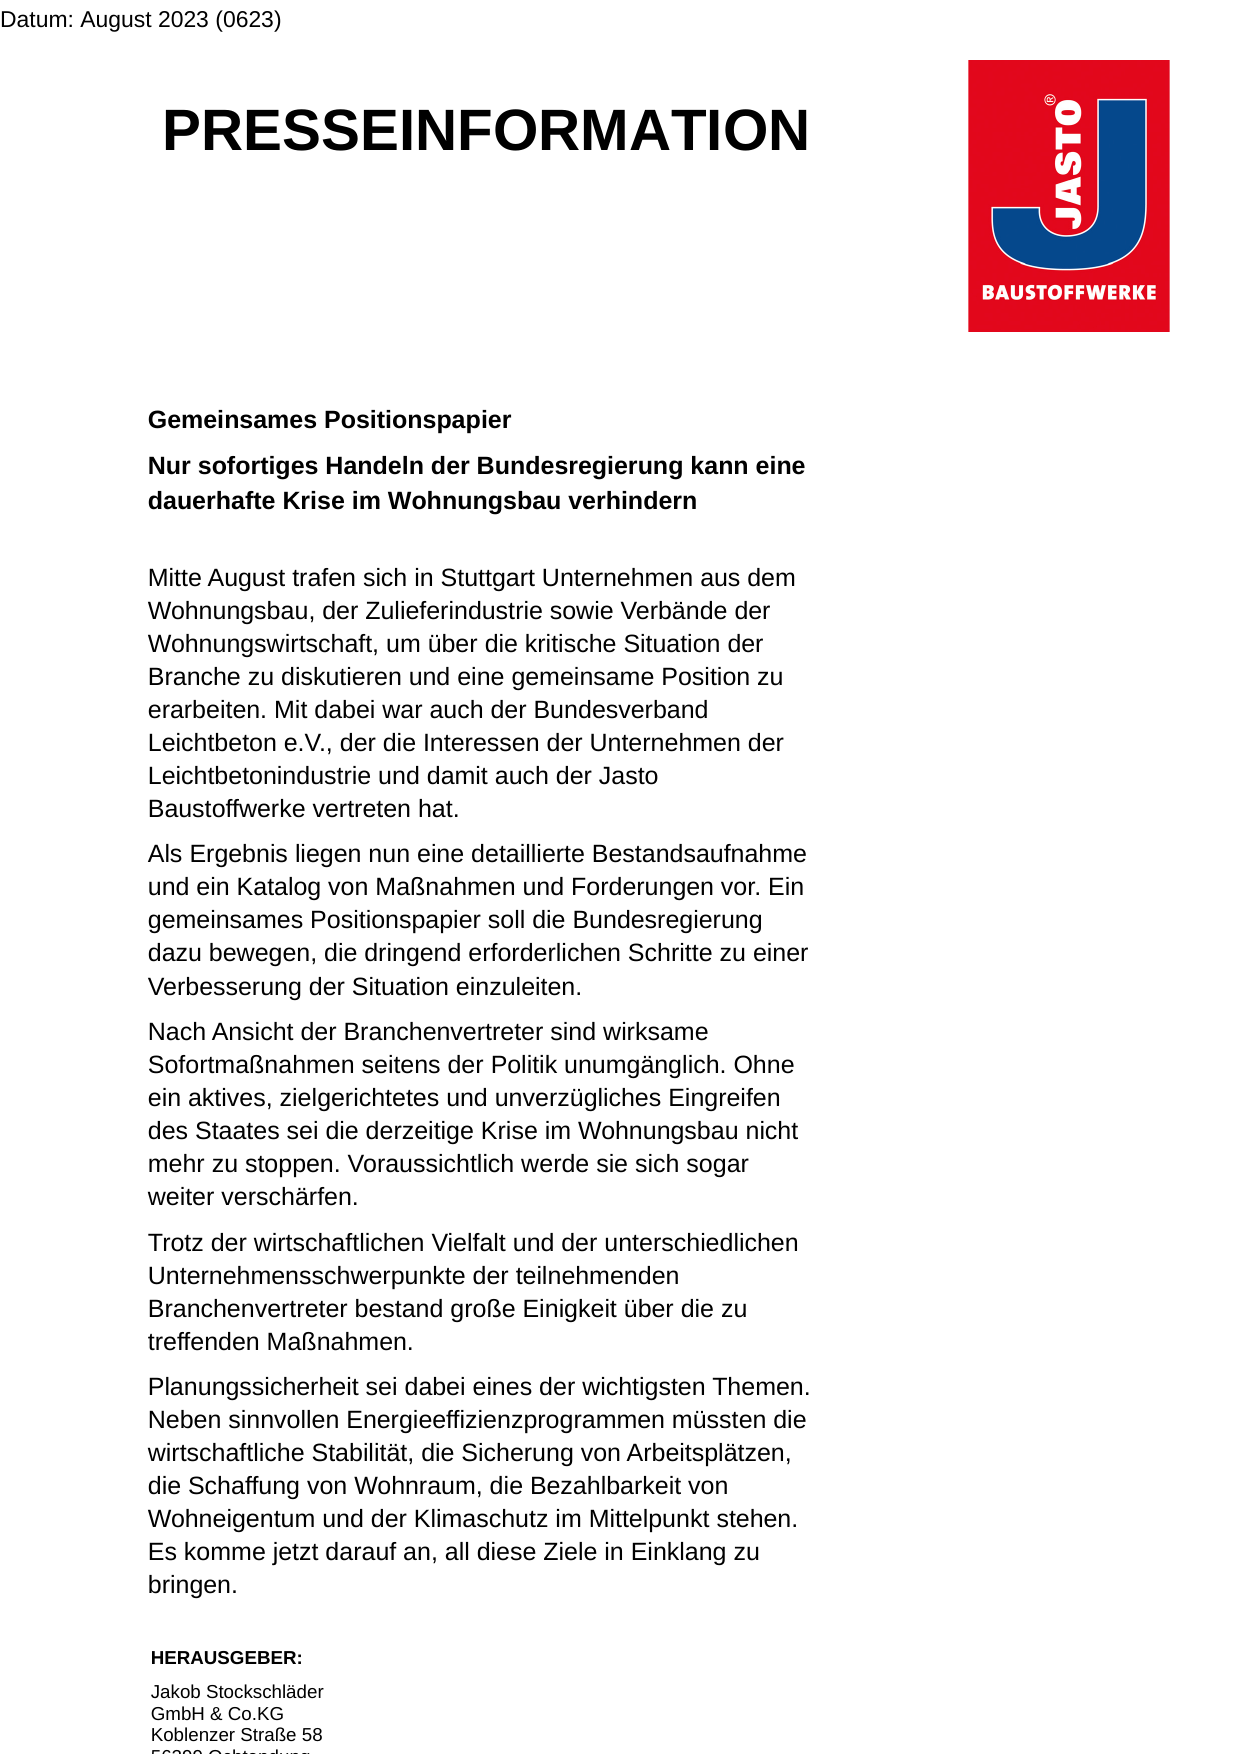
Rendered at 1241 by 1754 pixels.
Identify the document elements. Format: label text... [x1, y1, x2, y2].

text Planungssicherheit sei dabei eines der wichtigsten Themen. Neben sinnvollen Energieeffizienzprogrammen müssten die wirtschaftliche Stabilität, die Sicherung von Arbeitsplätzen, die Schaffung von Wohnraum, die Bezahlbarkeit von Wohneigentum und der Klimaschutz im Mittelpunkt stehen. Es komme jetzt darauf an, all diese Ziele in Einklang zu bringen. [148, 1372, 812, 1599]
text Gemeinsames Positionspapier [148, 365, 812, 436]
text Nur sofortiges Handeln der Bundesregierung kann eine dauerhafte Krise im Wohnungsbau verhindern [148, 446, 812, 517]
text Mitte August trafen sich in Stuttgart Unternehmen aus dem Wohnungsbau, der Zulieferindustrie sowie Verbände der Wohnungswirtschaft, um über die kritische Situation der Branche zu diskutieren und eine gemeinsame Position zu erarbeiten. Mit dabei war auch der Bundesverband Leichtbeton e.V., der die Interessen der Unternehmen der Leichtbetonindustrie und damit auch der Jasto Baustoffwerke vertreten hat. [148, 563, 812, 823]
text Trotz der wirtschaftlichen Vielfalt und der unterschiedlichen Unternehmensschwerpunkte der teilnehmenden Branchenvertreter bestand große Einigkeit über die zu treffenden Maßnahmen. [148, 1228, 812, 1355]
text Nach Ansicht der Branchenvertreter sind wirksame Sofortmaßnahmen seitens der Politik unumgänglich. Ohne ein aktives, zielgerichtetes und unverzügliches Eingreifen des Staates sei die derzeitige Krise im Wohnungsbau nicht mehr zu stoppen. Voraussichtlich werde sie sich sogar weiter verschärfen. [148, 1017, 812, 1211]
text Als Ergebnis liegen nun eine detaillierte Bestandsaufnahme und ein Katalog von Maßnahmen und Forderungen vor. Ein gemeinsames Positionspapier soll die Bundesregierung dazu bewegen, die dringend erforderlichen Schritte zu einer Verbesserung der Situation einzuleiten. [148, 839, 812, 1000]
picture [968, 60, 1170, 332]
